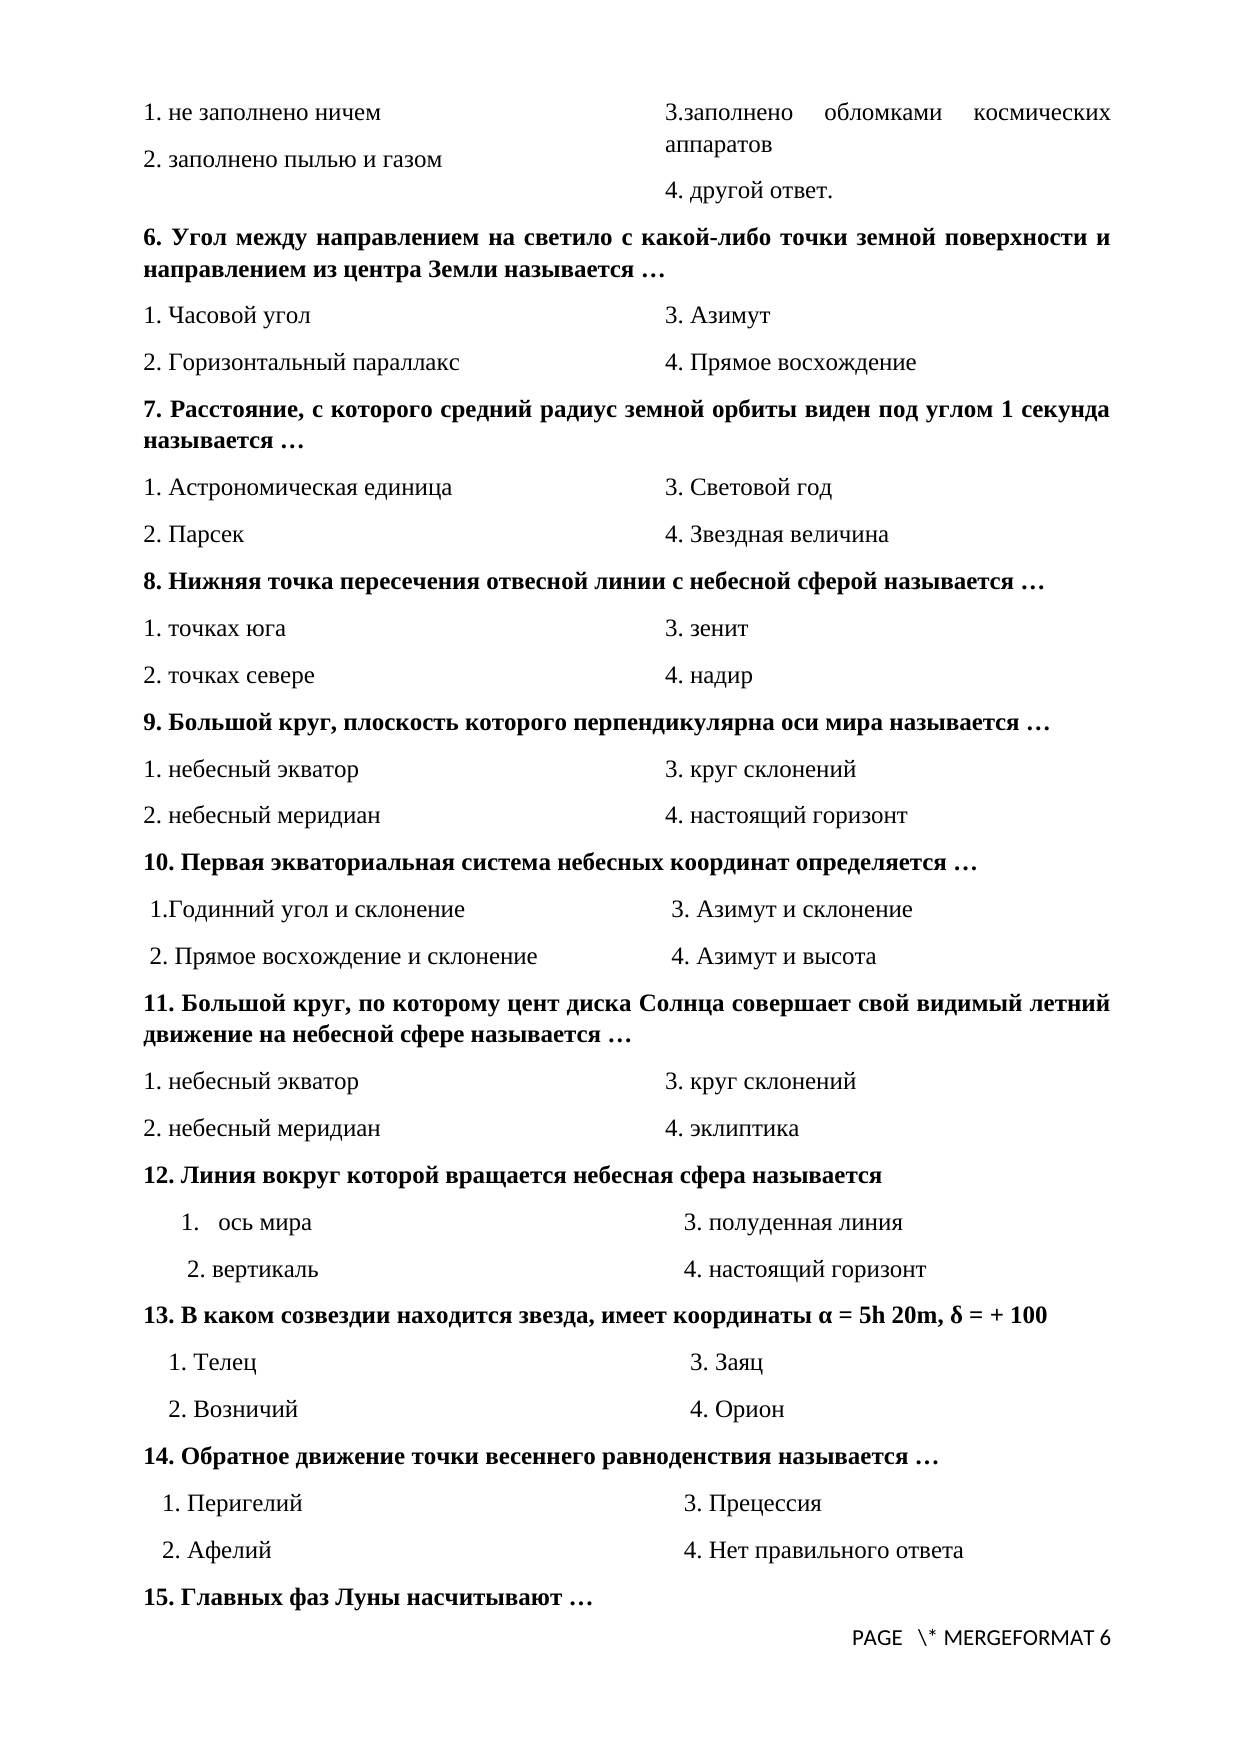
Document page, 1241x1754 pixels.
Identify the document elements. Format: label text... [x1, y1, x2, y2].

text 1. Часовой угол [143, 298, 590, 329]
text 2. небесный меридиан [143, 1111, 590, 1142]
text 1. Перигелий [143, 1486, 590, 1517]
text 13. В каком созвездии находится звезда, имеет координаты α = 5h 20m, δ = + 100 [143, 1298, 1111, 1329]
text 3. Азимут [665, 298, 1111, 329]
text 2. точках севере [143, 657, 590, 689]
text 15. Главных фаз Луны насчитывают … [143, 1579, 1111, 1611]
text 4. Звездная величина [665, 517, 1111, 548]
text 4. настоящий горизонт [665, 1251, 1111, 1282]
text 2. Горизонтальный параллакс [143, 345, 590, 376]
text 4. Орион [665, 1392, 1111, 1423]
text 8. Нижняя точка пересечения отвесной линии с небесной сферой называется … [143, 564, 1111, 595]
text 3. круг склонений [665, 1064, 1111, 1095]
text 4. другой ответ. [665, 173, 1111, 204]
text 11. Большой круг, по которому цент диска Солнца совершает свой видимый летний движение на небесной сфере называется … [143, 986, 1111, 1048]
text 1. небесный экватор [143, 751, 590, 782]
text 1. точках юга [143, 611, 590, 642]
text 7. Расстояние, с которого средний радиус земной орбиты виден под углом 1 секунда называется … [143, 392, 1111, 454]
text 10. Первая экваториальная система небесных координат определяется … [143, 845, 1111, 876]
text 3. Световой год [665, 470, 1111, 501]
text 3. круг склонений [665, 751, 1111, 782]
text 1. Астрономическая единица [143, 470, 590, 501]
text 4. Азимут и высота [665, 939, 1111, 970]
text 4. Прямое восхождение [665, 345, 1111, 376]
text 2. Афелий [143, 1532, 590, 1564]
list ось мира [181, 1204, 590, 1236]
text 2. Возничий [143, 1392, 590, 1423]
text 6. Угол между направлением на светило с какой-либо точки земной поверхности и направлением из центра Земли называется … [143, 220, 1111, 282]
text 2. Парсек [143, 517, 590, 548]
text 14. Обратное движение точки весеннего равноденствия называется … [143, 1439, 1111, 1470]
text 1. не заполнено ничем [143, 95, 590, 126]
text 3. Заяц [665, 1345, 1111, 1376]
text 2. вертикаль [181, 1251, 590, 1282]
text 3. Азимут и склонение [665, 892, 1111, 923]
text 1. Телец [143, 1345, 590, 1376]
text 1.Годинний угол и склонение [143, 892, 590, 923]
text 4. Нет правильного ответа [665, 1532, 1111, 1564]
text 3.заполнено обломками космических аппаратов [665, 95, 1111, 157]
text 3. полуденная линия [665, 1204, 1111, 1236]
text 3. Прецессия [665, 1486, 1111, 1517]
text 4. надир [665, 657, 1111, 689]
text 2. заполнено пылью и газом [143, 142, 590, 173]
text 9. Большой круг, плоскость которого перпендикулярна оси мира называется … [143, 704, 1111, 736]
text 2. Прямое восхождение и склонение [143, 939, 590, 970]
text 3. зенит [665, 611, 1111, 642]
text 4. настоящий горизонт [665, 798, 1111, 829]
text 12. Линия вокруг которой вращается небесная сфера называется [143, 1157, 1111, 1189]
text 4. эклиптика [665, 1111, 1111, 1142]
text 2. небесный меридиан [143, 798, 590, 829]
text 1. небесный экватор [143, 1064, 590, 1095]
